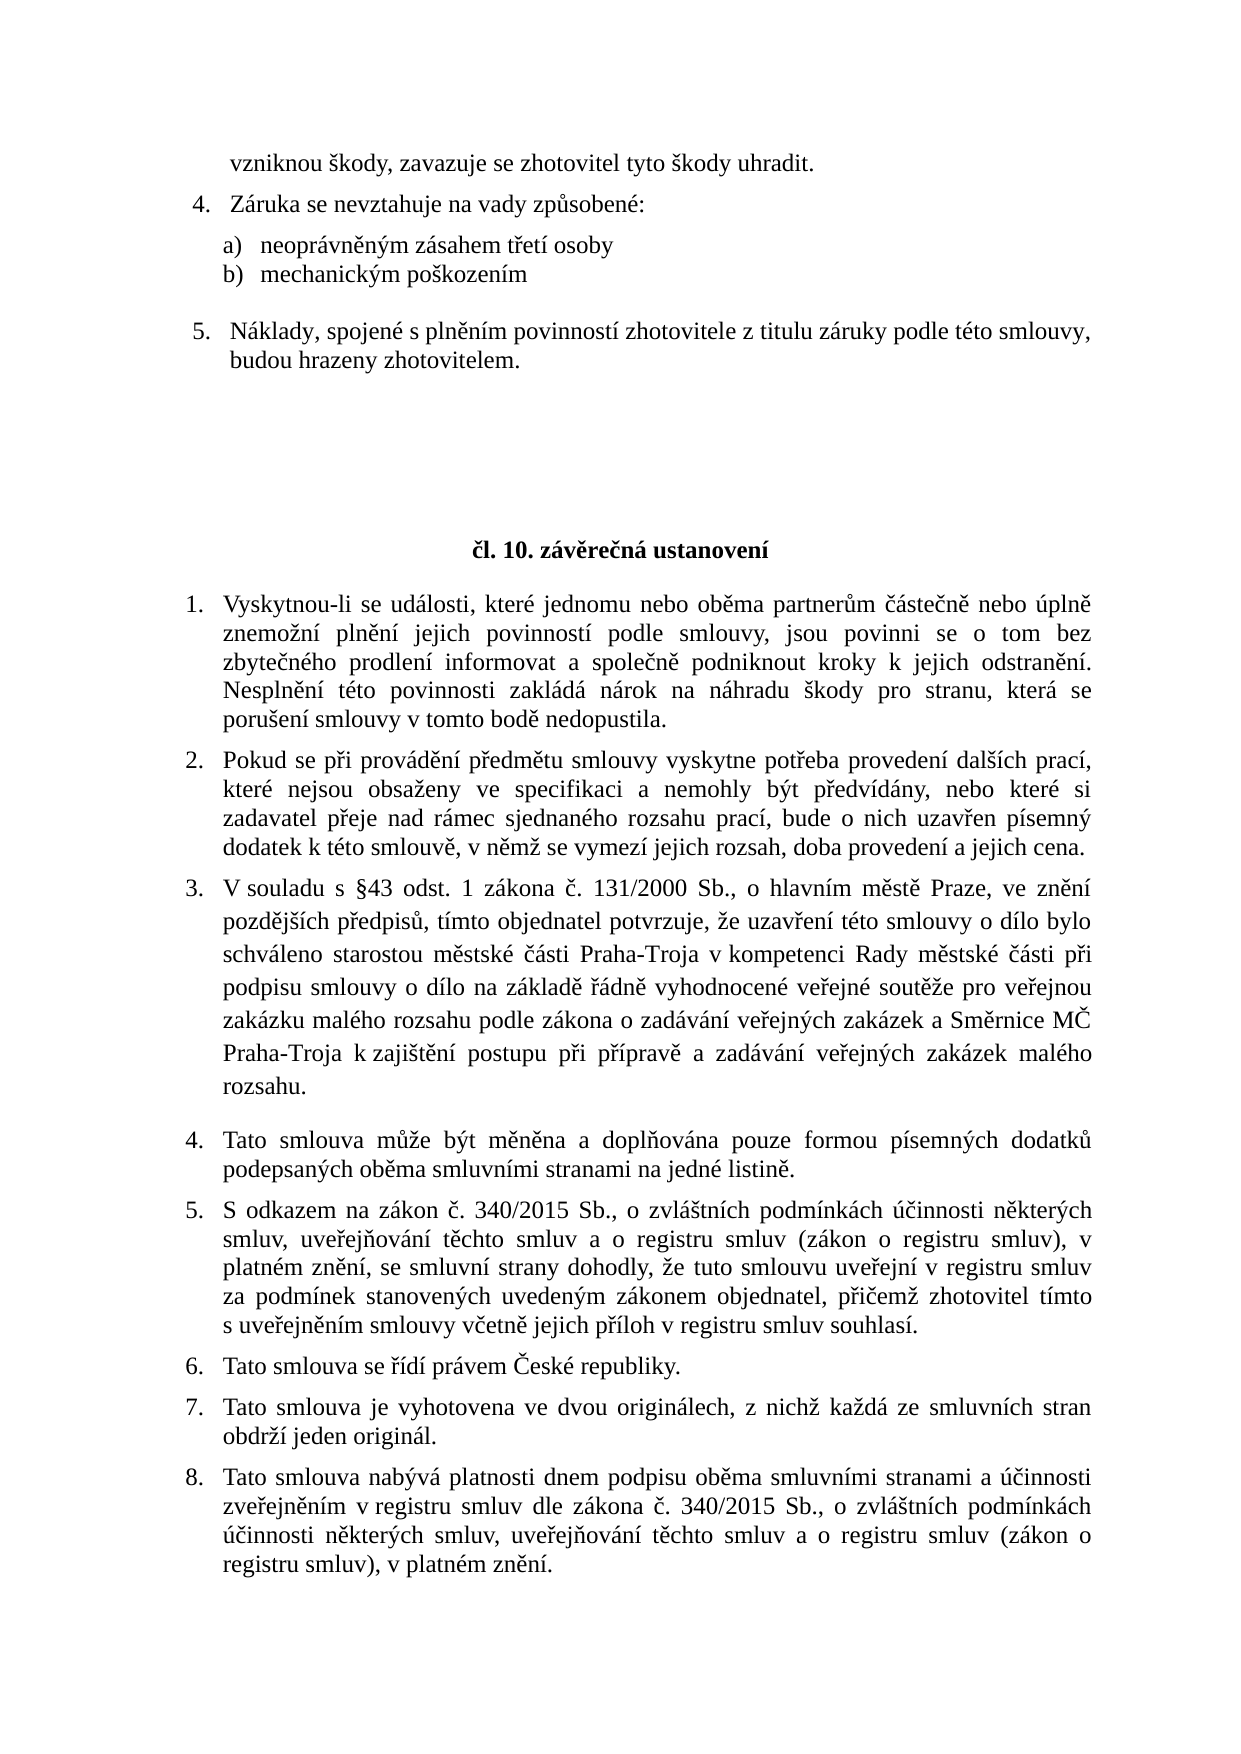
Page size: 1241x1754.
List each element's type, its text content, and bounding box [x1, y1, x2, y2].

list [192, 148, 1093, 176]
list mechanickým poškozením [223, 259, 1093, 288]
list Tato smlouva je vyhotovena ve dvou originálech, z nichž každá ze smluvních stran obdrží jeden originál. [185, 1392, 1093, 1450]
text čl. 10. závěrečná ustanovení [148, 535, 1093, 564]
list Tato smlouva může být měněna a doplňována pouze formou písemných dodatků podepsaných oběma smluvními stranami na jedné listině. [185, 1125, 1093, 1182]
list V souladu s §43 odst. 1 zákona č. 131/2000 Sb., o hlavním městě Praze, ve znění pozdějších předpisů, tímto objednatel potvrzuje, že uzavření této smlouvy o dílo bylo schváleno starostou městské části Praha-Troja v kompetenci Rady městské části při podpisu smlouvy o dílo na základě řádně vyhodnocené veřejné soutěže pro veřejnou zakázku malého rozsahu podle zákona o zadávání veřejných zakázek a Směrnice MČ Praha-Troja k zajištění postupu při přípravě a zadávání veřejných zakázek malého rozsahu. [185, 873, 1093, 1100]
list S odkazem na zákon č. 340/2015 Sb., o zvláštních podmínkách účinnosti některých smluv, uveřejňování těchto smluv a o registru smluv (zákon o registru smluv), v platném znění, se smluvní strany dohodly, že tuto smlouvu uveřejní v registru smluv za podmínek stanovených uvedeným zákonem objednatel, přičemž zhotovitel tímto s uveřejněním smlouvy včetně jejich příloh v registru smluv souhlasí. [185, 1195, 1093, 1339]
list Vyskytnou-li se události, které jednomu nebo oběma partnerům částečně nebo úplně znemožní plnění jejich povinností podle smlouvy, jsou povinni se o tom bez zbytečného prodlení informovat a společně podniknout kroky k jejich odstranění. Nesplnění této povinnosti zakládá nárok na náhradu škody pro stranu, která se porušení smlouvy v tomto bodě nedopustila. [185, 589, 1093, 733]
list Tato smlouva se řídí právem České republiky. [185, 1351, 1093, 1380]
list Záruka se nevztahuje na vady způsobené: [192, 189, 1093, 218]
list Náklady, spojené s plněním povinností zhotovitele z titulu záruky podle této smlouvy, budou hrazeny zhotovitelem. [192, 316, 1093, 374]
list neoprávněným zásahem třetí osoby [223, 230, 1093, 259]
list Pokud se při provádění předmětu smlouvy vyskytne potřeba provedení dalších prací, které nejsou obsaženy ve specifikaci a nemohly být předvídány, nebo které si zadavatel přeje nad rámec sjednaného rozsahu prací, bude o nich uzavřen písemný dodatek k této smlouvě, v němž se vymezí jejich rozsah, doba provedení a jejich cena. [185, 746, 1093, 861]
list Tato smlouva nabývá platnosti dnem podpisu oběma smluvními stranami a účinnosti zveřejněním v registru smluv dle zákona č. 340/2015 Sb., o zvláštních podmínkách účinnosti některých smluv, uveřejňování těchto smluv a o registru smluv (zákon o registru smluv), v platném znění. [185, 1462, 1093, 1577]
